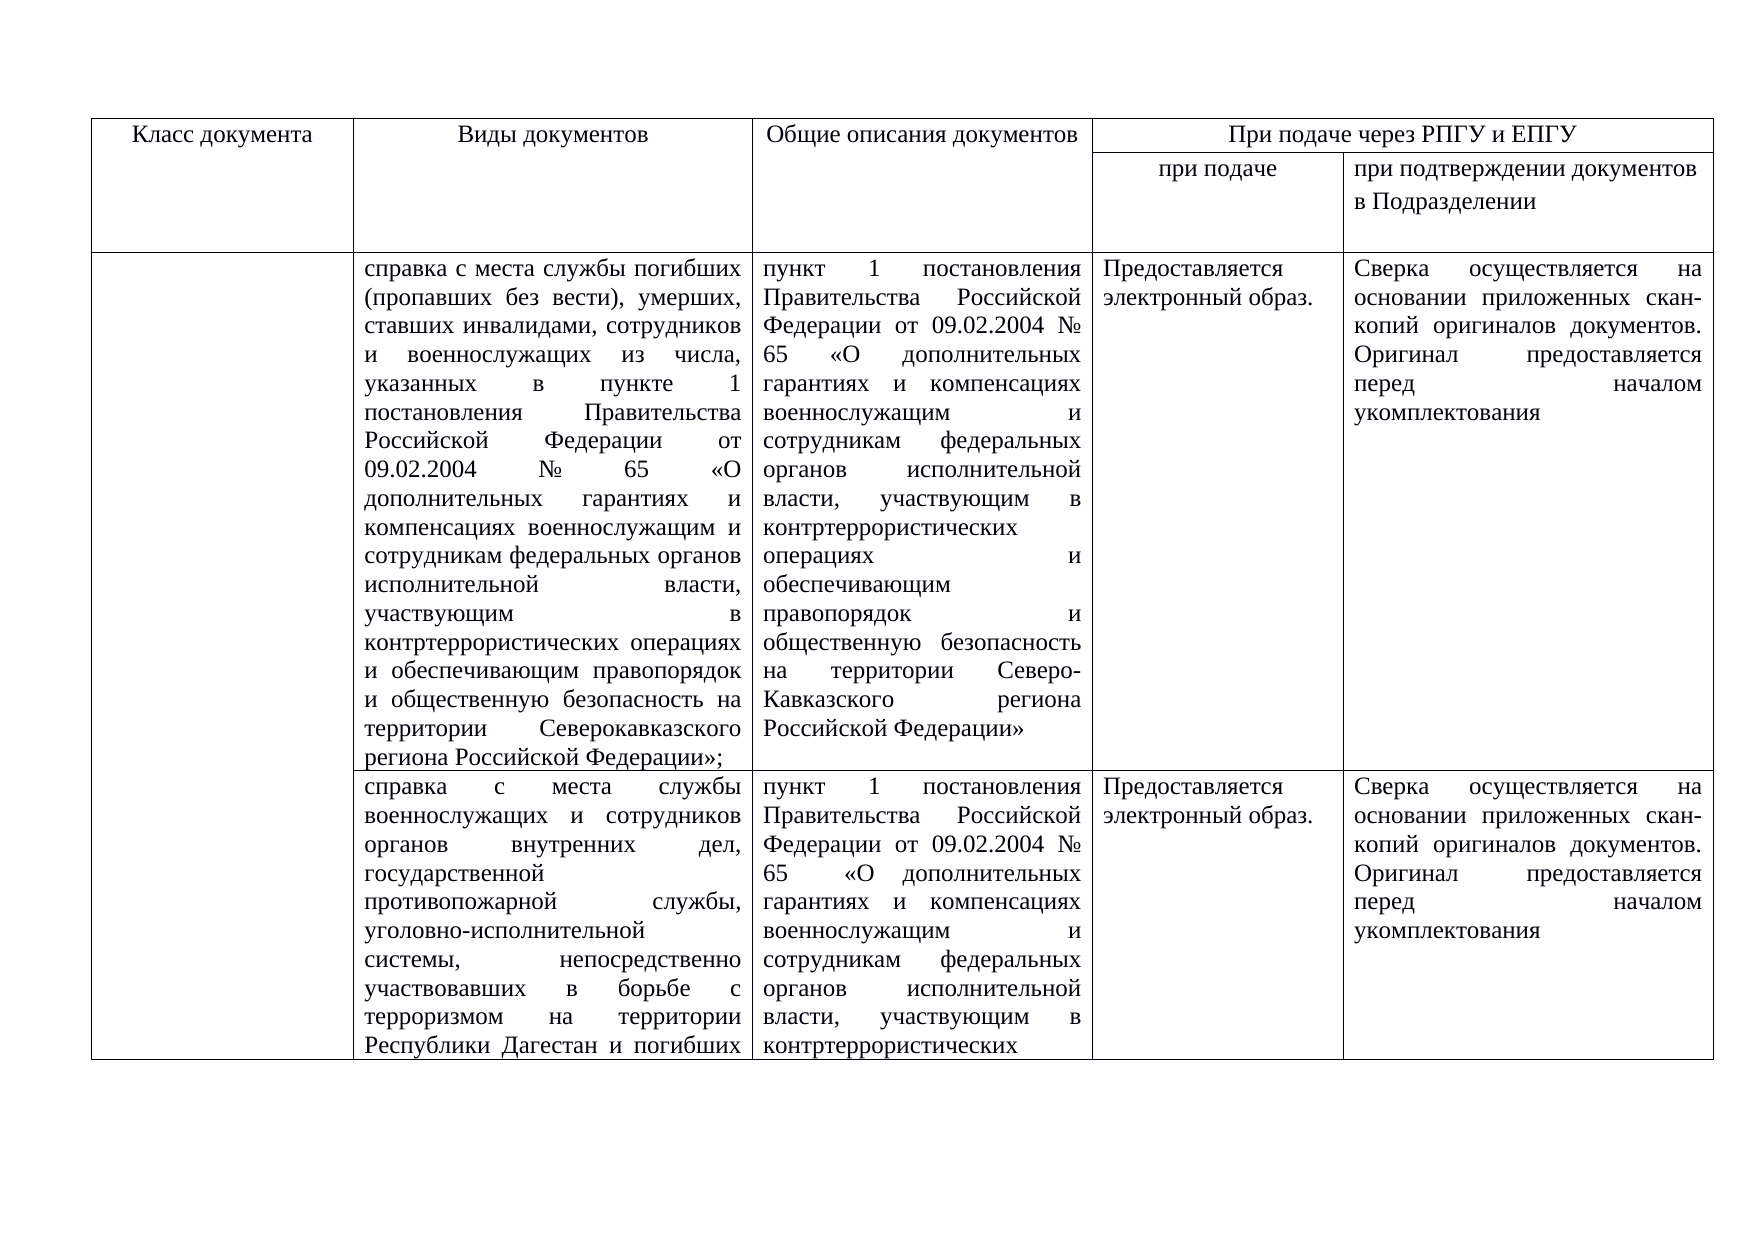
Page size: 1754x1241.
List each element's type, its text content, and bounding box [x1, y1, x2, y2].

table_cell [354, 771, 752, 1059]
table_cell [1344, 771, 1713, 1059]
table_cell при подтверждении документов в Подразделении [1344, 153, 1713, 252]
table_header Класс документа [92, 119, 353, 252]
table_cell пункт 1 постановления Правительства Российской Федерации от 09.02.2004 № 65 «О дополнительных гарантиях и компенсациях военнослужащим и сотрудникам федеральных органов исполнительной власти, участвующим в контртеррористических операциях и обеспечивающим правопорядок и общественную безопасность на территории Северо-Кавказского региона Российской Федерации» [753, 253, 1092, 770]
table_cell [753, 771, 1092, 1059]
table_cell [1344, 253, 1713, 770]
table_header Общие описания документов [753, 119, 1092, 252]
table_header Виды документов [354, 119, 752, 252]
table_cell Предоставляется электронный образ. [1093, 771, 1343, 1059]
table_header При подаче через РПГУ и ЕПГУ [1093, 119, 1713, 152]
table_cell при подаче [1093, 153, 1343, 252]
table_cell справка с места службы погибших (пропавших без вести), умерших, ставших инвалидами, сотрудников и военнослужащих из числа, указанных в пункте 1 постановления Правительства Российской Федерации от 09.02.2004 № 65 «О дополнительных гарантиях и компенсациях военнослужащим и сотрудникам федеральных органов исполнительной власти, участвующим в контртеррористических операциях и обеспечивающим правопорядок и общественную безопасность на территории Северокавказского региона Российской Федерации»; [354, 253, 752, 770]
table_cell Предоставляется электронный образ. [1093, 253, 1343, 770]
